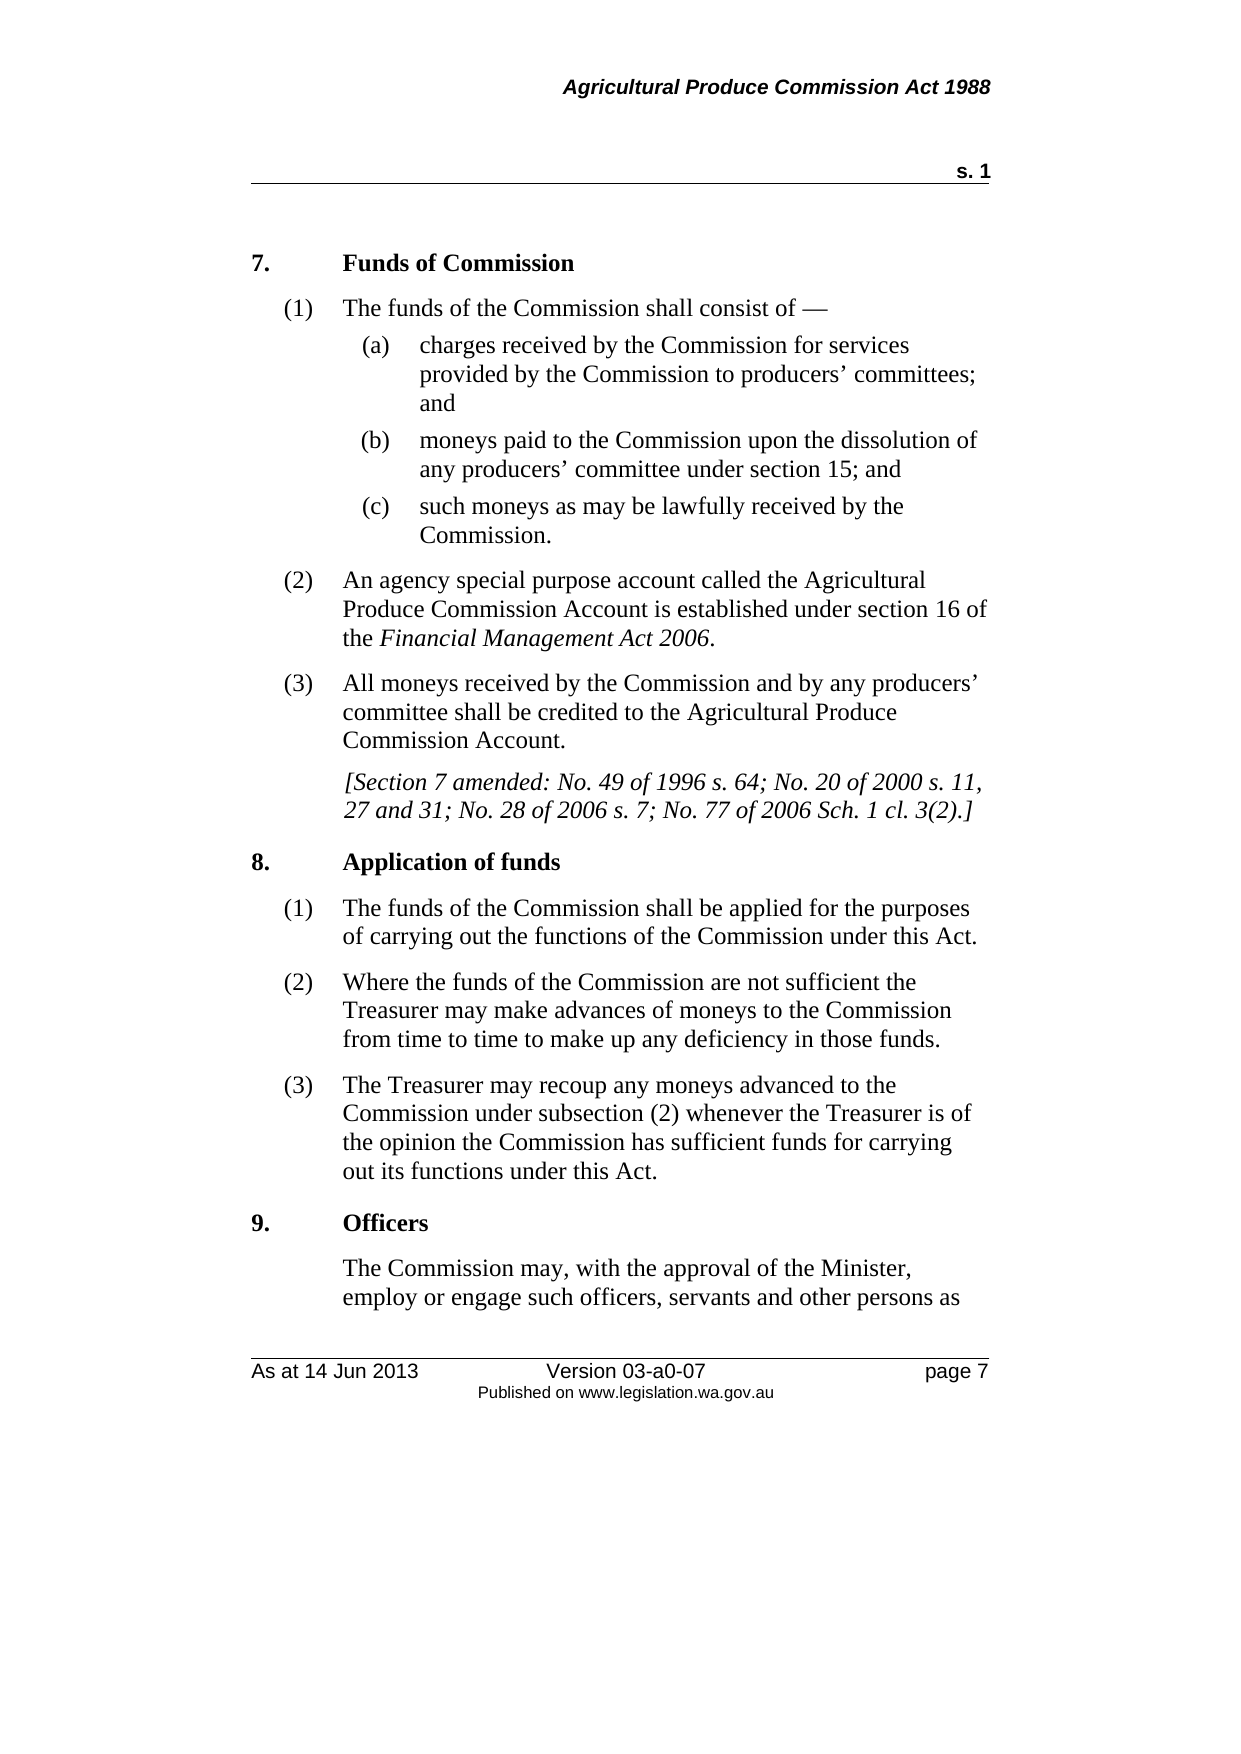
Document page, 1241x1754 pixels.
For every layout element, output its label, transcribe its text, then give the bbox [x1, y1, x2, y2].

subtitle 8. Application of funds [251, 847, 989, 876]
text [251, 1253, 989, 1311]
text (1) The funds of the Commission shall consist of — [251, 293, 989, 322]
text (3) All moneys received by the Commission and by any producers’ committee shall be credited to the Agricultural Produce Commission Account. [251, 668, 989, 754]
text (1) The funds of the Commission shall be applied for the purposes of carrying out the functions of the Commission under this Act. [251, 893, 989, 950]
text (3) The Treasurer may recoup any moneys advanced to the Commission under subsection (2) whenever the Treasurer is of the opinion the Commission has sufficient funds for carrying out its functions under this Act. [251, 1070, 989, 1185]
text [Section 7 amended: No. 49 of 1996 s. 64; No. 20 of 2000 s. 11, 27 and 31; No. 28 of 2006 s. 7; No. 77 of 2006 Sch. 1 cl. 3(2).] [251, 767, 989, 824]
text (b) moneys paid to the Commission upon the dissolution of any producers’ committee under section 15; and [251, 425, 989, 483]
text (a) charges received by the Commission for services provided by the Commission to producers’ committees; and [251, 331, 989, 417]
text (2) An agency special purpose account called the Agricultural Produce Commission Account is established under section 16 of the Financial Management Act 2006. [251, 565, 989, 651]
subtitle 7. Funds of Commission [251, 248, 989, 277]
subtitle 9. Officers [251, 1208, 989, 1236]
text (c) such moneys as may be lawfully received by the Commission. [251, 491, 989, 548]
text (2) Where the funds of the Commission are not sufficient the Treasurer may make advances of moneys to the Commission from time to time to make up any deficiency in those funds. [251, 967, 989, 1053]
